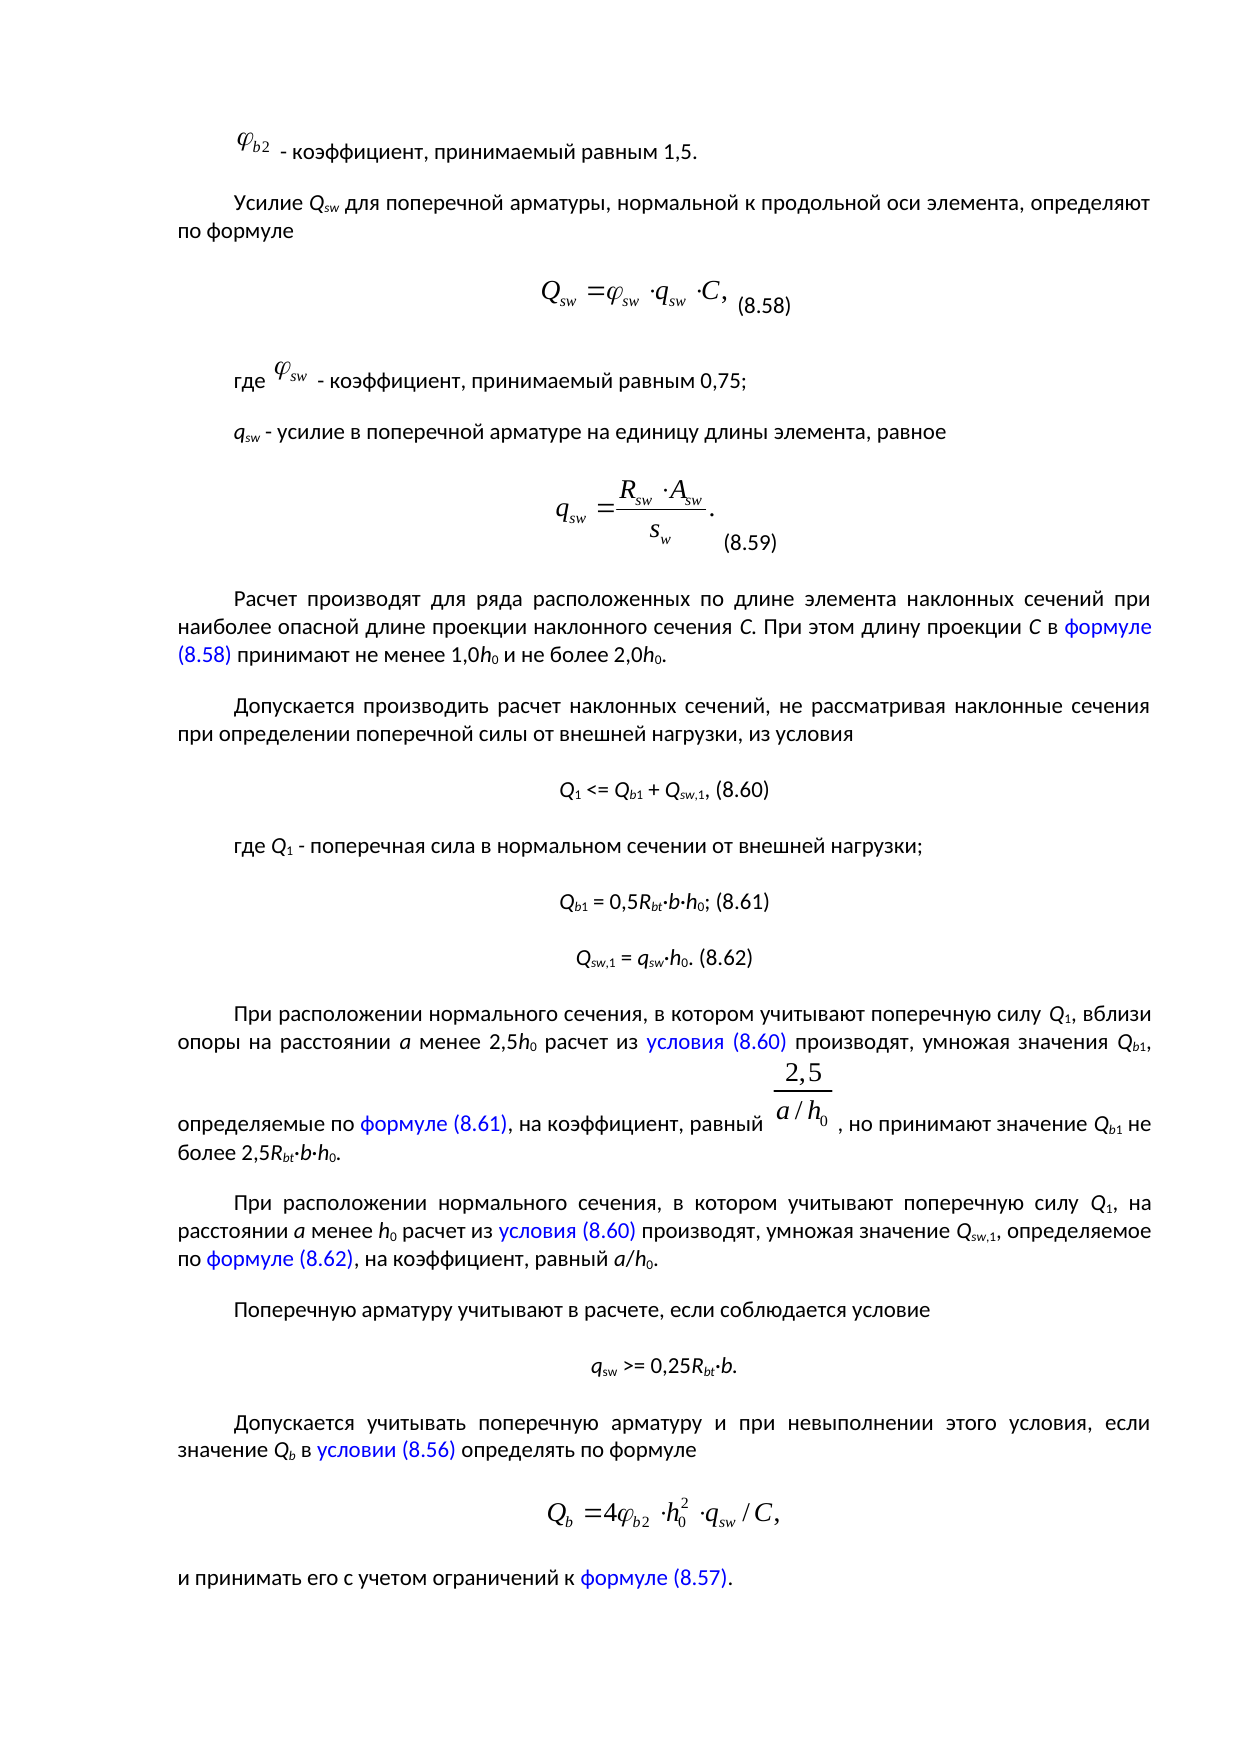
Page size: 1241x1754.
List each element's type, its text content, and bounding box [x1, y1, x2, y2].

text где - коэффициент, принимаемый равным 0,75; [177, 347, 1152, 394]
text При расположении нормального сечения, в котором учитывают поперечную силу Q1, на расстоянии a менее h0 расчет из условия (8.60) производят, умножая значение Qsw,1, определяемое по формуле (8.62), на коэффициент, равный a/h0. [177, 1188, 1152, 1273]
text - коэффициент, принимаемый равным 1,5. [177, 118, 1152, 165]
text qsw >= 0,25Rbt·b. [177, 1352, 1152, 1379]
text (8.58) [177, 272, 1152, 319]
text Qsw,1 = qsw·h0. (8.62) [177, 943, 1152, 971]
text где Q1 - поперечная сила в нормальном сечении от внешней нагрузки; [177, 831, 1152, 859]
text Qb1 = 0,5Rbt·b·h0; (8.61) [177, 887, 1152, 915]
text При расположении нормального сечения, в котором учитывают поперечную силу Q1, вблизи опоры на расстоянии a менее 2,5h0 расчет из условия (8.60) производят, умножая значения Qb1, определяемые по формуле (8.61), на коэффициент, равный , но принимают значение Qb1 не более 2,5Rbt·b·h0. [177, 999, 1152, 1166]
text Расчет производят для ряда расположенных по длине элемента наклонных сечений при наиболее опасной длине проекции наклонного сечения C. При этом длину проекции C в формуле (8.58) принимают не менее 1,0h0 и не более 2,0h0. [177, 584, 1152, 668]
text Допускается учитывать поперечную арматуру и при невыполнении этого условия, если значение Qb в условии (8.56) определять по формуле [177, 1408, 1152, 1464]
text Q1 <= Qb1 + Qsw,1, (8.60) [177, 775, 1152, 803]
text Допускается производить расчет наклонных сечений, не рассматривая наклонные сечения при определении поперечной силы от внешней нагрузки, из условия [177, 691, 1152, 747]
text Усилие Qsw для поперечной арматуры, нормальной к продольной оси элемента, определяют по формуле [177, 188, 1152, 244]
text и принимать его с учетом ограничений к формуле (8.57). [177, 1563, 1152, 1591]
text (8.59) [177, 473, 1152, 556]
text qsw - усилие в поперечной арматуре на единицу длины элемента, равное [177, 417, 1152, 445]
text Поперечную арматуру учитывают в расчете, если соблюдается условие [177, 1296, 1152, 1323]
